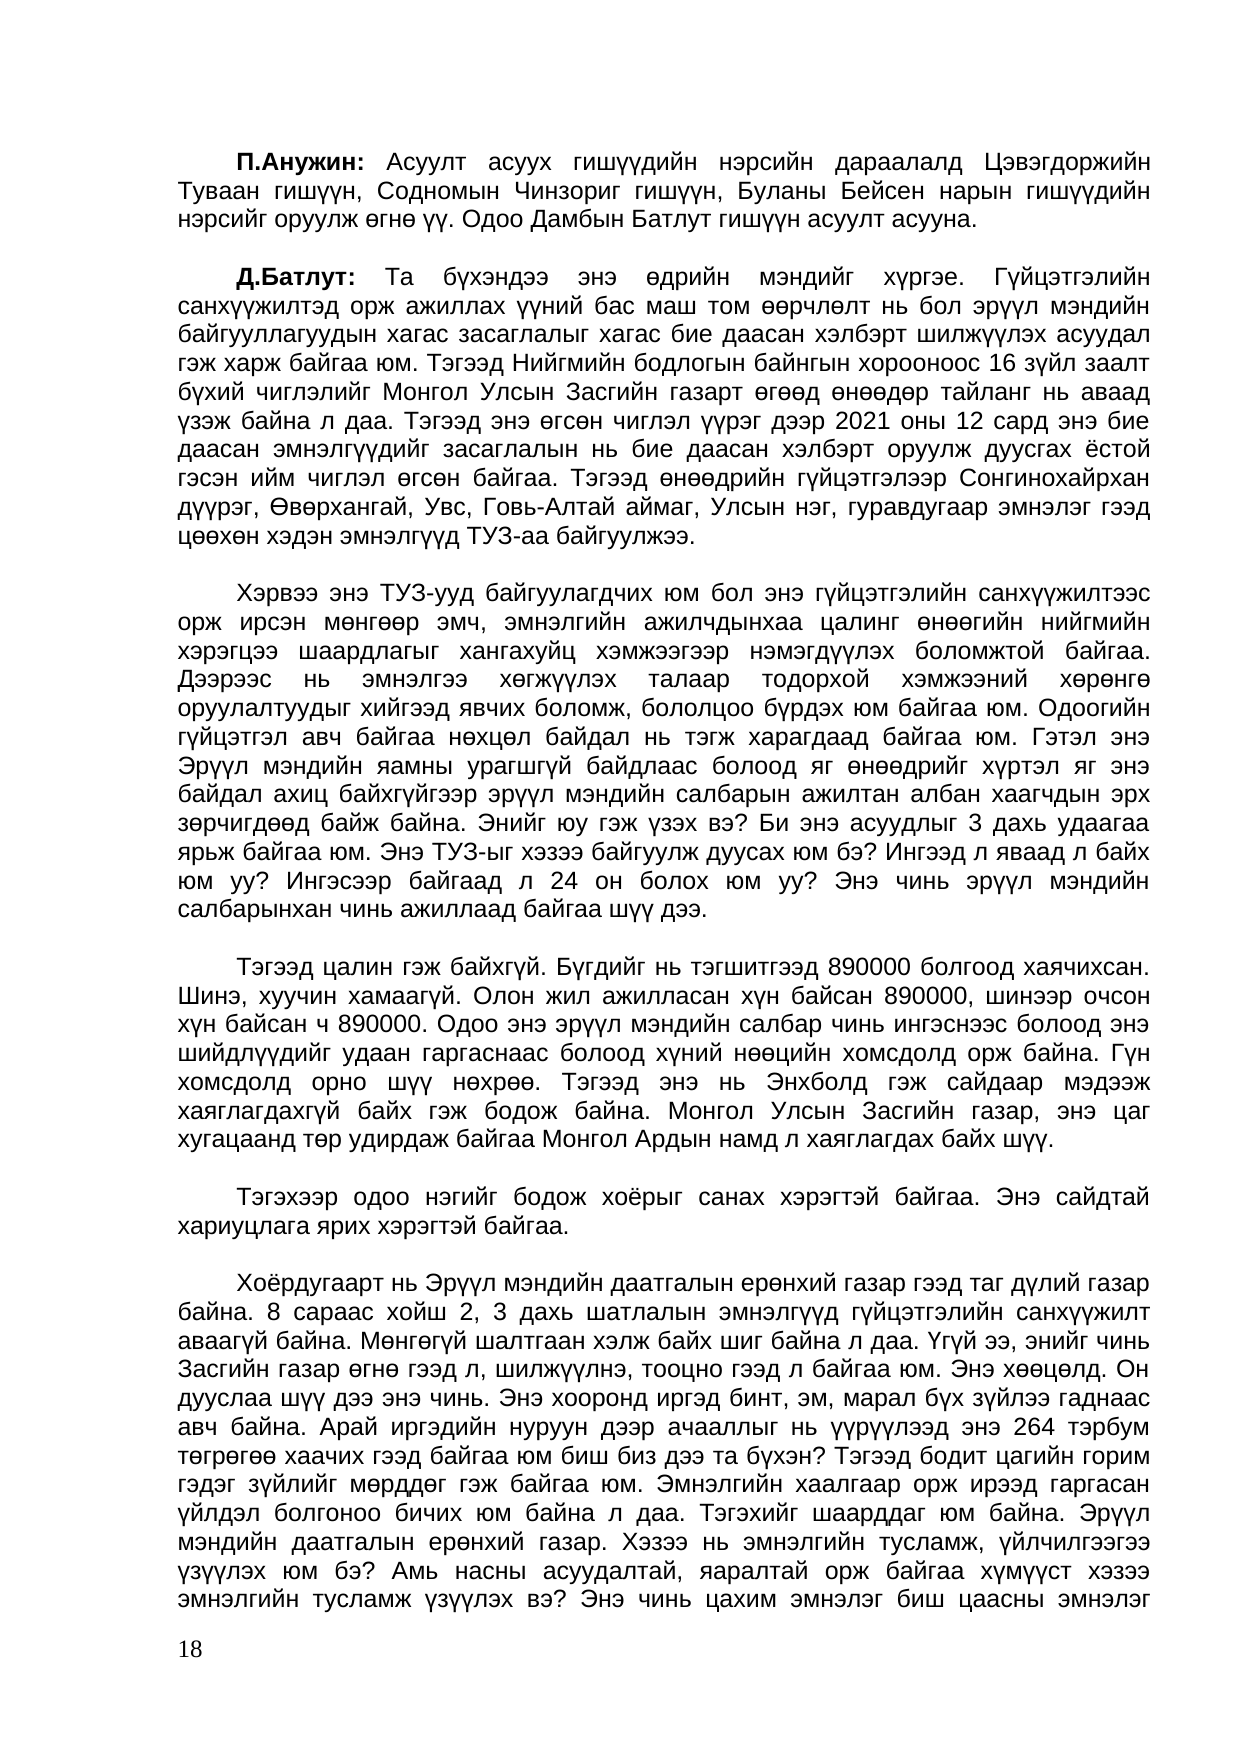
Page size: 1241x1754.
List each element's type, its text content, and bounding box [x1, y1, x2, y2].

text Тэгэхээр одоо нэгийг бодож хоёрыг санах хэрэгтэй байгаа. Энэ сайдтай хариуцлага ярих хэрэгтэй байгаа. [177, 1182, 1152, 1239]
text П.Анужин: Асуулт асуух гишүүдийн нэрсийн дараалалд Цэвэгдоржийн Туваан гишүүн, Содномын Чинзориг гишүүн, Буланы Бейсен нарын гишүүдийн нэрсийг оруулж өгнө үү. Одоо Дамбын Батлут гишүүн асуулт асууна. [177, 147, 1152, 233]
text Тэгээд цалин гэж байхгүй. Бүгдийг нь тэгшитгээд 890000 болгоод хаячихсан. Шинэ, хуучин хамаагүй. Олон жил ажилласан хүн байсан 890000, шинээр очсон хүн байсан ч 890000. Одоо энэ эрүүл мэндийн салбар чинь ингэснээс болоод энэ шийдлүүдийг удаан гаргаснаас болоод хүний нөөцийн хомсдолд орж байна. Гүн хомсдолд орно шүү нөхрөө. Тэгээд энэ нь Энхболд гэж сайдаар мэдээж хаяглагдахгүй байх гэж бодож байна. Монгол Улсын Засгийн газар, энэ цаг хугацаанд төр удирдаж байгаа Монгол Ардын намд л хаяглагдах байх шүү. [177, 952, 1152, 1153]
text Д.Батлут: Та бүхэндээ энэ өдрийн мэндийг хүргэе. Гүйцэтгэлийн санхүүжилтэд орж ажиллах үүний бас маш том өөрчлөлт нь бол эрүүл мэндийн байгууллагуудын хагас засаглалыг хагас бие даасан хэлбэрт шилжүүлэх асуудал гэж харж байгаа юм. Тэгээд Нийгмийн бодлогын байнгын хорооноос 16 зүйл заалт бүхий чиглэлийг Монгол Улсын Засгийн газарт өгөөд өнөөдөр тайланг нь аваад үзэж байна л даа. Тэгээд энэ өгсөн чиглэл үүрэг дээр 2021 оны 12 сард энэ бие даасан эмнэлгүүдийг засаглалын нь бие даасан хэлбэрт оруулж дуусгах ёстой гэсэн ийм чиглэл өгсөн байгаа. Тэгээд өнөөдрийн гүйцэтгэлээр Сонгинохайрхан дүүрэг, Өвөрхангай, Увс, Говь-Алтай аймаг, Улсын нэг, гуравдугаар эмнэлэг гээд цөөхөн хэдэн эмнэлгүүд ТУЗ-аа байгуулжээ. [177, 262, 1152, 549]
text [177, 1268, 1152, 1613]
text Хэрвээ энэ ТУЗ-ууд байгуулагдчих юм бол энэ гүйцэтгэлийн санхүүжилтээс орж ирсэн мөнгөөр эмч, эмнэлгийн ажилчдынхаа цалинг өнөөгийн нийгмийн хэрэгцээ шаардлагыг хангахуйц хэмжээгээр нэмэгдүүлэх боломжтой байгаа. Дээрээс нь эмнэлгээ хөгжүүлэх талаар тодорхой хэмжээний хөрөнгө оруулалтуудыг хийгээд явчих боломж, бололцоо бүрдэх юм байгаа юм. Одоогийн гүйцэтгэл авч байгаа нөхцөл байдал нь тэгж харагдаад байгаа юм. Гэтэл энэ Эрүүл мэндийн яамны урагшгүй байдлаас болоод яг өнөөдрийг хүртэл яг энэ байдал ахиц байхгүйгээр эрүүл мэндийн салбарын ажилтан албан хаагчдын эрх зөрчигдөөд байж байна. Энийг юу гэж үзэх вэ? Би энэ асуудлыг 3 дахь удаагаа ярьж байгаа юм. Энэ ТУЗ-ыг хэзээ байгуулж дуусах юм бэ? Ингээд л яваад л байх юм уу? Ингэсээр байгаад л 24 он болох юм уу? Энэ чинь эрүүл мэндийн салбарынхан чинь ажиллаад байгаа шүү дээ. [177, 578, 1152, 923]
